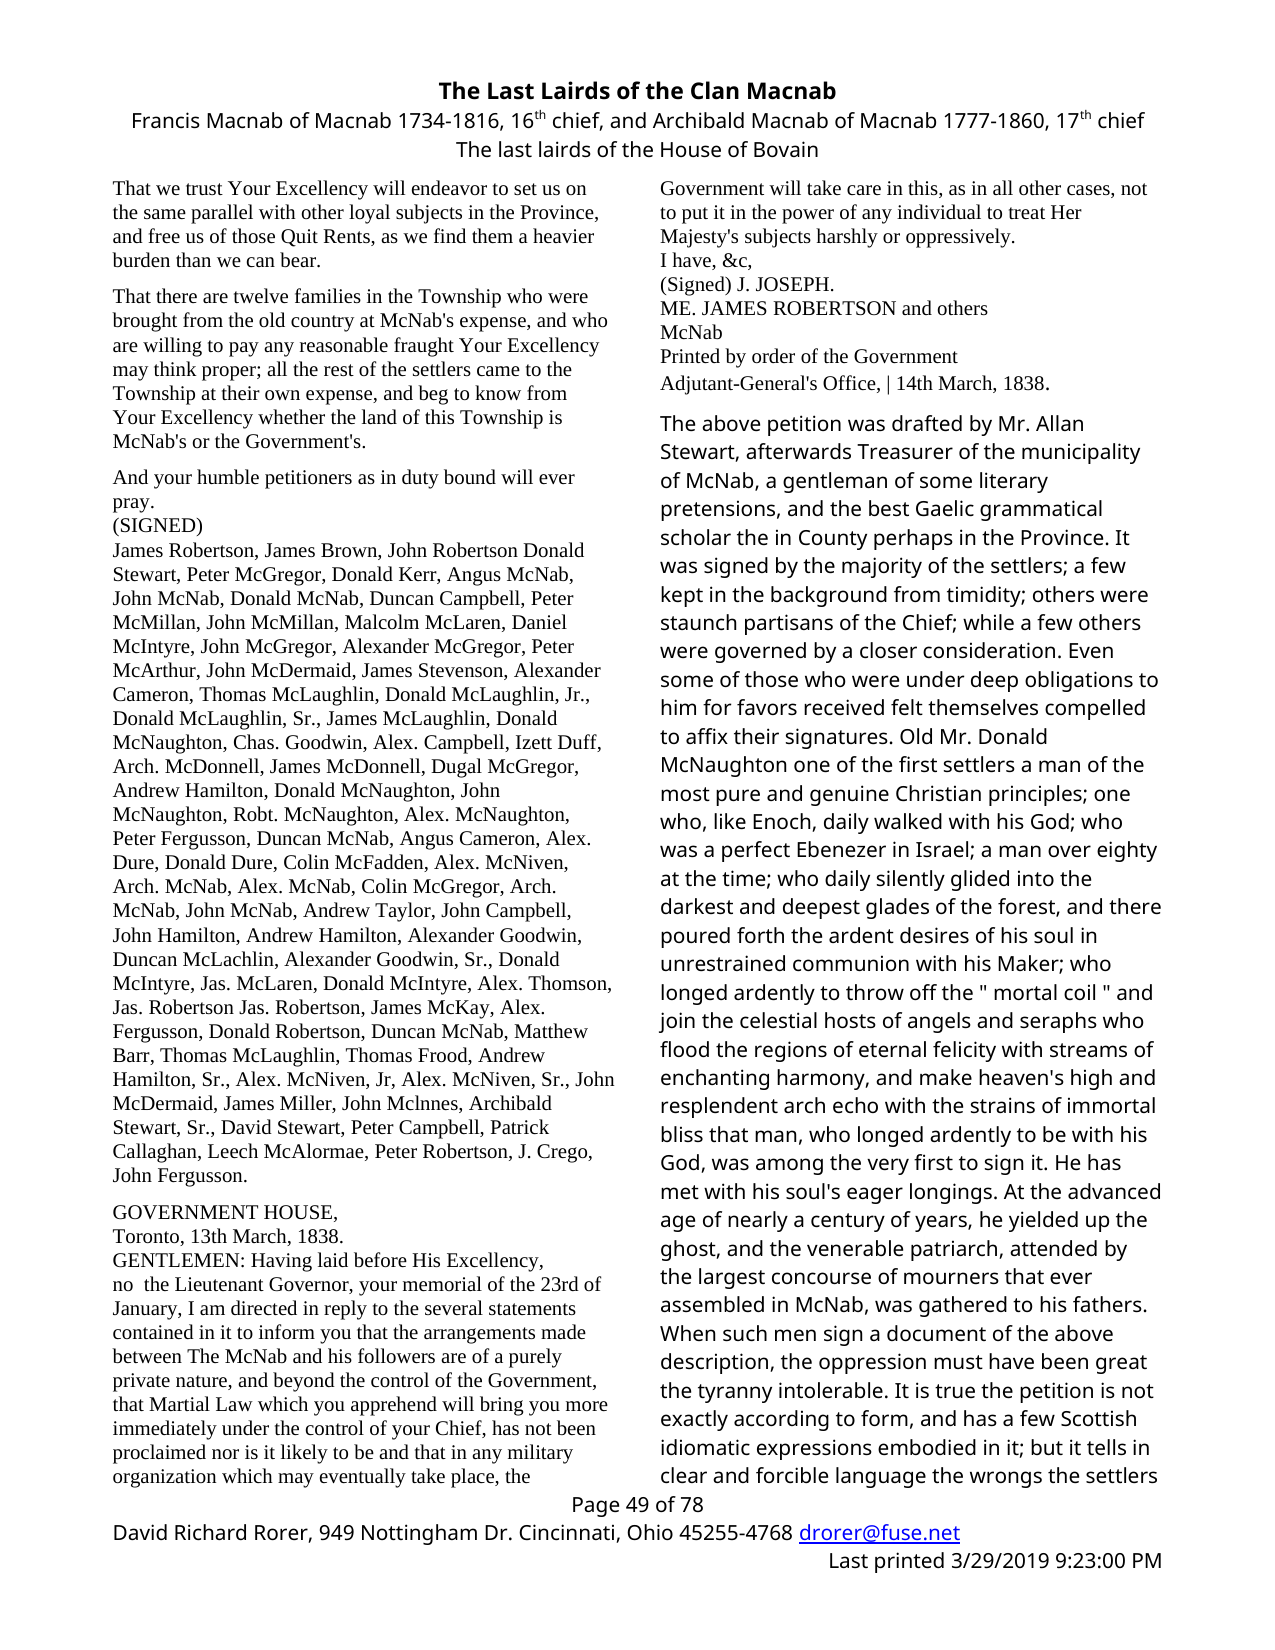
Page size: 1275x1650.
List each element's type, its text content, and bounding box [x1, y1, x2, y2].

text And your humble petitioners as in duty bound will ever pray. [112, 465, 615, 513]
text (Signed) J. JOSEPH. [660, 272, 1162, 296]
text That we trust Your Excellency will endeavor to set us on the same parallel with other loyal subjects in the Province, and free us of those Quit Rents, as we find them a heavier burden than we can bear. [112, 176, 615, 272]
text GENTLEMEN: Having laid before His Excellency, [112, 1248, 615, 1272]
text James Robertson, James Brown, John Robertson Donald Stewart, Peter McGregor, Donald Kerr, Angus McNab, John McNab, Donald McNab, Duncan Campbell, Peter McMillan, John McMillan, Malcolm McLaren, Daniel McIntyre, John McGregor, Alexander McGregor, Peter McArthur, John McDermaid, James Stevenson, Alexander Cameron, Thomas McLaughlin, Donald McLaughlin, Jr., Donald McLaughlin, Sr., James McLaughlin, Donald McNaughton, Chas. Goodwin, Alex. Campbell, Izett Duff, Arch. McDonnell, James McDonnell, Dugal McGregor, Andrew Hamilton, Donald McNaughton, John McNaughton, Robt. McNaughton, Alex. McNaughton, Peter Fergusson, Duncan McNab, Angus Cameron, Alex. Dure, Donald Dure, Colin McFadden, Alex. McNiven, Arch. McNab, Alex. McNab, Colin McGregor, Arch. McNab, John McNab, Andrew Taylor, John Campbell, John Hamilton, Andrew Hamilton, Alexander Goodwin, Duncan McLachlin, Alexander Goodwin, Sr., Donald McIntyre, Jas. McLaren, Donald McIntyre, Alex. Thomson, Jas. Robertson Jas. Robertson, James McKay, Alex. Fergusson, Donald Robertson, Duncan McNab, Matthew Barr, Thomas McLaughlin, Thomas Frood, Andrew Hamilton, Sr., Alex. McNiven, Jr, Alex. McNiven, Sr., John McDermaid, James Miller, John Mclnnes, Archibald Stewart, Sr., David Stewart, Peter Campbell, Patrick Callaghan, Leech McAlormae, Peter Robertson, J. Crego, John Fergusson. [112, 537, 615, 1187]
text Adjutant-General's Office, | 14th March, 1838. [660, 368, 1162, 397]
text ME. JAMES ROBERTSON and others [660, 296, 1162, 320]
text Printed by order of the Government [660, 344, 1162, 368]
text Toronto, 13th March, 1838. [112, 1224, 615, 1248]
text GOVERNMENT HOUSE, [112, 1200, 615, 1224]
text (SIGNED) [112, 513, 615, 537]
text I have, &c, [660, 248, 1162, 272]
text That there are twelve families in the Township who were brought from the old country at McNab's expense, and who are willing to pay any reasonable fraught Your Excellency may think proper; all the rest of the settlers came to the Township at their own expense, and beg to know from Your Excellency whether the land of this Township is McNab's or the Government's. [112, 284, 615, 453]
text McNab [660, 320, 1162, 344]
text no the Lieutenant Governor, your memorial of the 23rd of January, I am directed in reply to the several statements contained in it to inform you that the arrangements made between The McNab and his followers are of a purely private nature, and beyond the control of the Government, that Martial Law which you apprehend will bring you more immediately under the control of your Chief, has not been proclaimed nor is it likely to be and that in any military organization which may eventually take place, the Government will take care in this, as in all other cases, not to put it in the power of any individual to treat Her Majesty's subjects harshly or oppressively. [112, 1272, 615, 1488]
